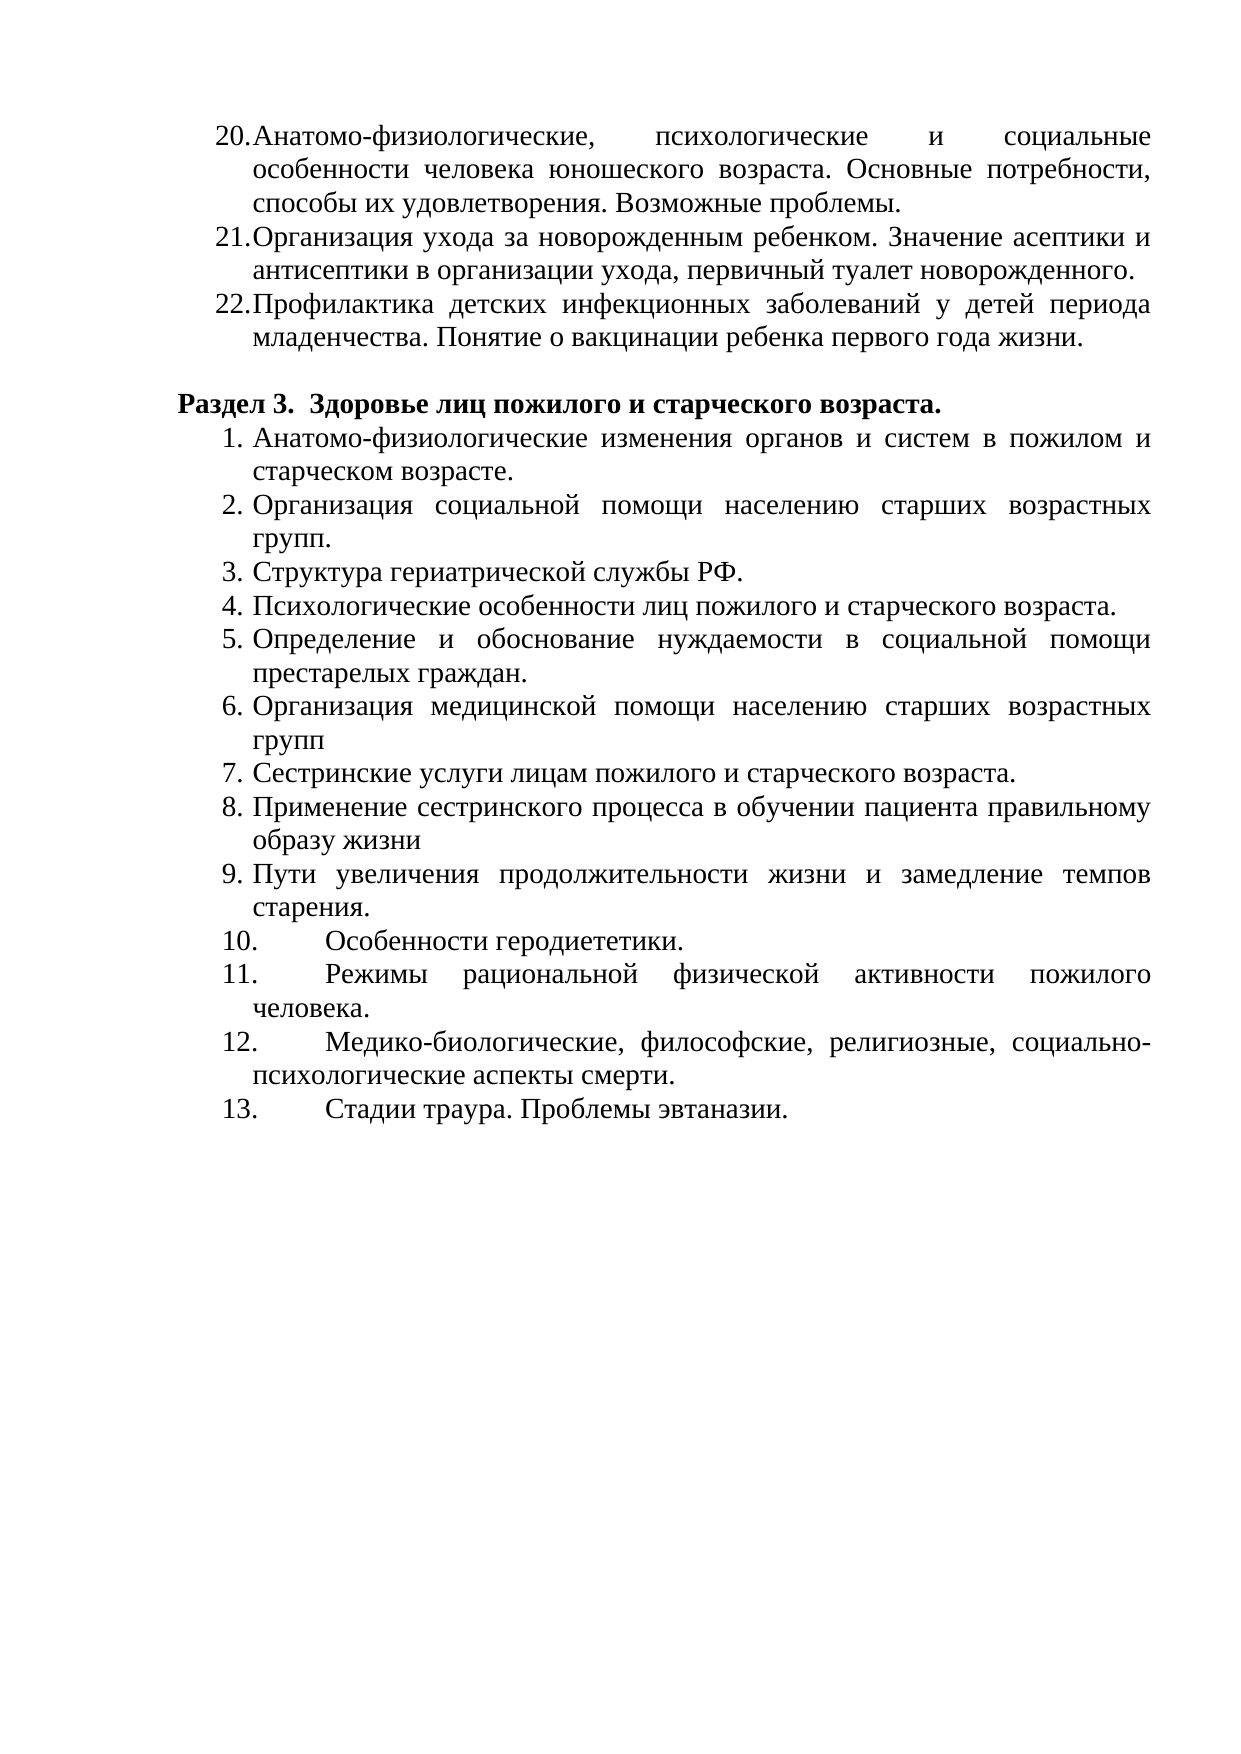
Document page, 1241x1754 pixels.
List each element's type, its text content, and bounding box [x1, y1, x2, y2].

list Организация ухода за новорожденным ребенком. Значение асептики и антисептики в организации ухода, первичный туалет новорожденного. [215, 219, 1152, 286]
list Режимы рациональной физической активности пожилого человека. [222, 957, 1152, 1024]
list Определение и обоснование нуждаемости в социальной помощи престарелых граждан. [222, 621, 1152, 688]
list Медико-биологические, философские, религиозные, социально-психологические аспекты смерти. [222, 1024, 1152, 1091]
list Организация медицинской помощи населению старших возрастных групп [222, 688, 1152, 755]
list Пути увеличения продолжительности жизни и замедление темпов старения. [222, 856, 1152, 923]
text Раздел 3. Здоровье лиц пожилого и старческого возраста. [177, 386, 1152, 420]
list Анатомо-физиологические, психологические и социальные особенности человека юношеского возраста. Основные потребности, способы их удовлетворения. Возможные проблемы. [215, 118, 1152, 219]
list Особенности геродиететики. [222, 923, 1152, 957]
list Организация социальной помощи населению старших возрастных групп. [222, 487, 1152, 554]
list Психологические особенности лиц пожилого и старческого возраста. [222, 588, 1152, 621]
list Стадии траура. Проблемы эвтаназии. [222, 1091, 1152, 1124]
list Профилактика детских инфекционных заболеваний у детей периода младенчества. Понятие о вакцинации ребенка первого года жизни. [215, 286, 1152, 353]
list Анатомо-физиологические изменения органов и систем в пожилом и старческом возрасте. [222, 420, 1152, 487]
list Сестринские услуги лицам пожилого и старческого возраста. [222, 755, 1152, 789]
list Структура гериатрической службы РФ. [222, 554, 1152, 588]
list Применение сестринского процесса в обучении пациента правильному образу жизни [222, 789, 1152, 856]
